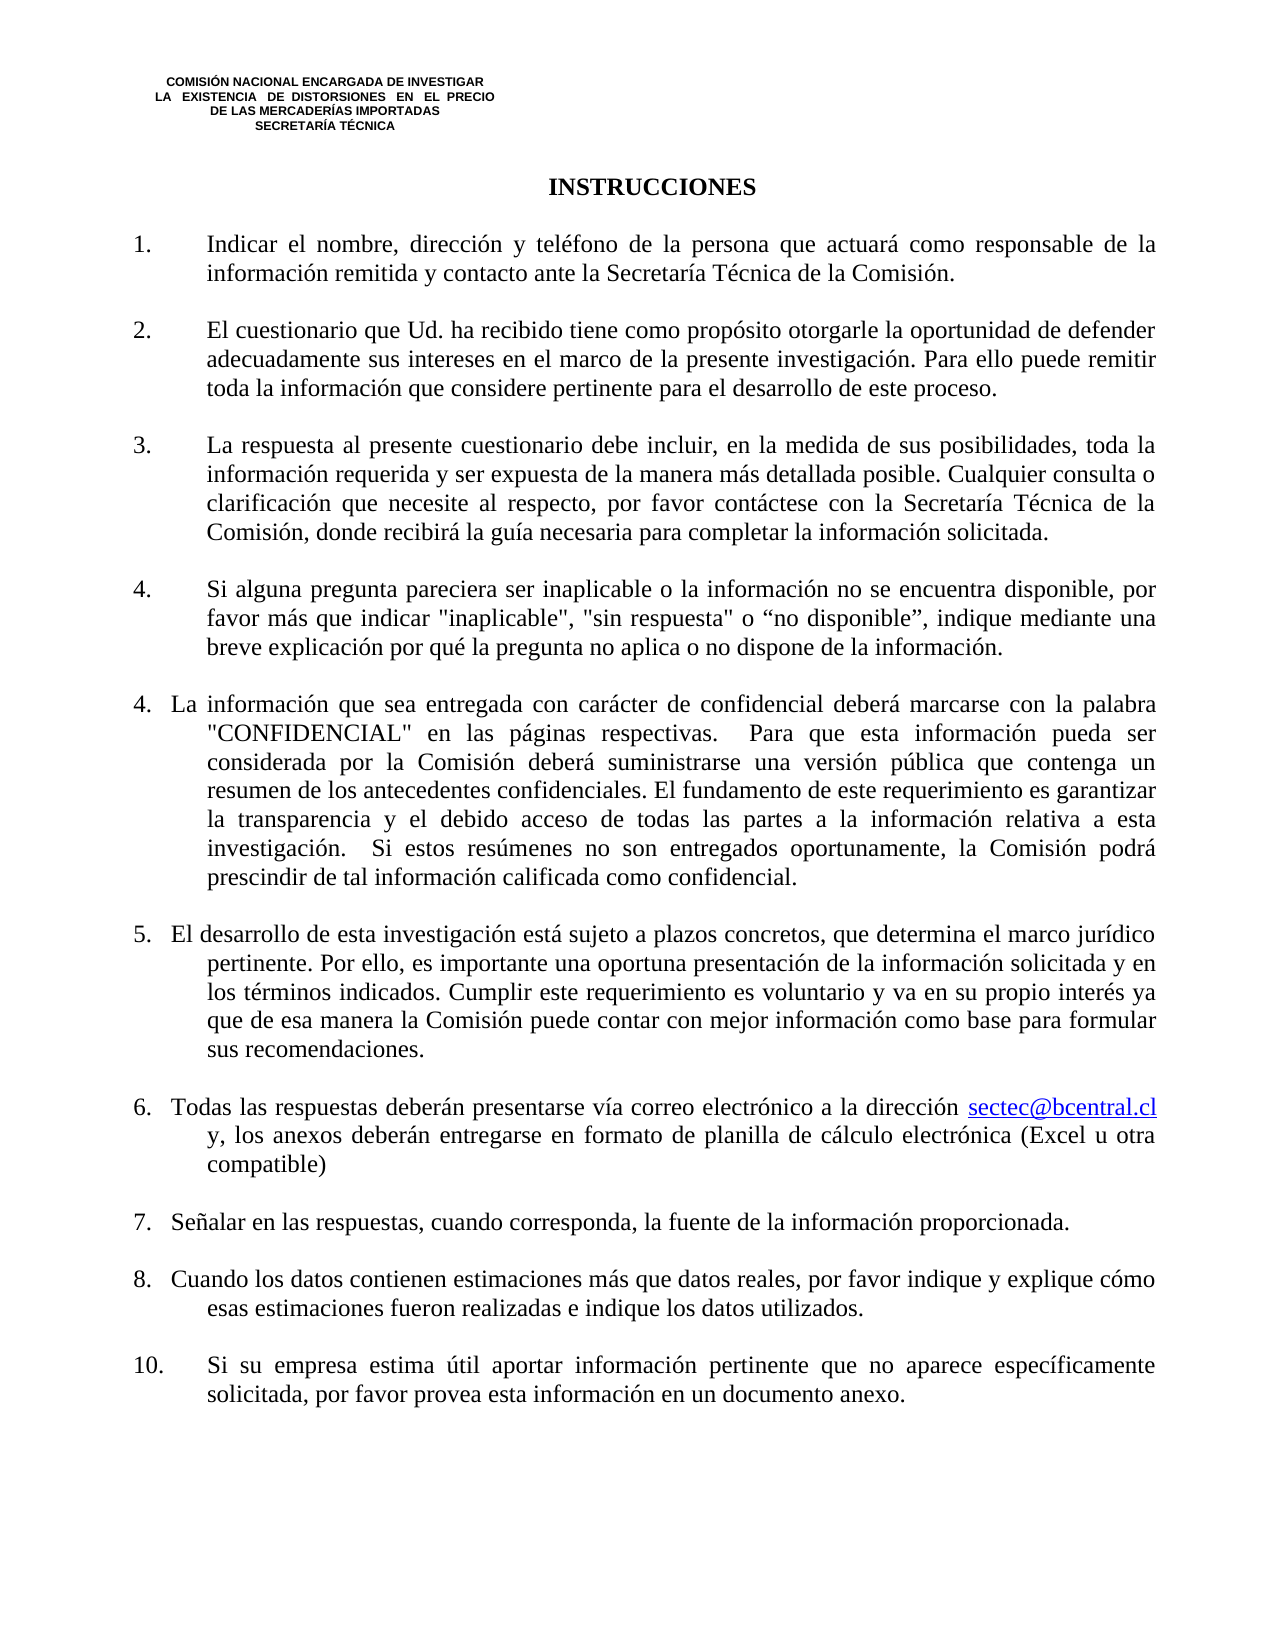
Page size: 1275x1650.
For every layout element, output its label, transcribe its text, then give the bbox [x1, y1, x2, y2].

list La información que sea entregada con carácter de confidencial deberá marcarse con la palabra "CONFIDENCIAL" en las páginas respectivas. Para que esta información pueda ser considerada por la Comisión deberá suministrarse una versión pública que contenga un resumen de los antecedentes confidenciales. El fundamento de este requerimiento es garantizar la transparencia y el debido acceso de todas las partes a la información relativa a esta investigación. Si estos resúmenes no son entregados oportunamente, la Comisión podrá prescindir de tal información calificada como confidencial. [133, 689, 1157, 891]
list Indicar el nombre, dirección y teléfono de la persona que actuará como responsable de la información remitida y contacto ante la Secretaría Técnica de la Comisión. [133, 229, 1157, 287]
list Todas las respuestas deberán presentarse vía correo electrónico a la dirección sectec@bcentral.cl y, los anexos deberán entregarse en formato de planilla de cálculo electrónica (Excel u otra compatible) [133, 1092, 1157, 1178]
text INSTRUCCIONES [148, 172, 1157, 201]
list La respuesta al presente cuestionario debe incluir, en la medida de sus posibilidades, toda la información requerida y ser expuesta de la manera más detallada posible. Cualquier consulta o clarificación que necesite al respecto, por favor contáctese con la Secretaría Técnica de la Comisión, donde recibirá la guía necesaria para completar la información solicitada. [133, 431, 1157, 546]
list Señalar en las respuestas, cuando corresponda, la fuente de la información proporcionada. [133, 1207, 1157, 1236]
list Si alguna pregunta pareciera ser inaplicable o la información no se encuentra disponible, por favor más que indicar "inaplicable", "sin respuesta" o “no disponible”, indique mediante una breve explicación por qué la pregunta no aplica o no dispone de la información. [133, 574, 1157, 661]
list Cuando los datos contienen estimaciones más que datos reales, por favor indique y explique cómo esas estimaciones fueron realizadas e indique los datos utilizados. [133, 1264, 1157, 1322]
list El desarrollo de esta investigación está sujeto a plazos concretos, que determina el marco jurídico pertinente. Por ello, es importante una oportuna presentación de la información solicitada y en los términos indicados. Cumplir este requerimiento es voluntario y va en su propio interés ya que de esa manera la Comisión puede contar con mejor información como base para formular sus recomendaciones. [133, 919, 1157, 1063]
list El cuestionario que Ud. ha recibido tiene como propósito otorgarle la oportunidad de defender adecuadamente sus intereses en el marco de la presente investigación. Para ello puede remitir toda la información que considere pertinente para el desarrollo de este proceso. [133, 316, 1157, 402]
text 10. Si su empresa estima útil aportar información pertinente que no aparece específicamente solicitada, por favor provea esta información en un documento anexo. [133, 1351, 1157, 1408]
